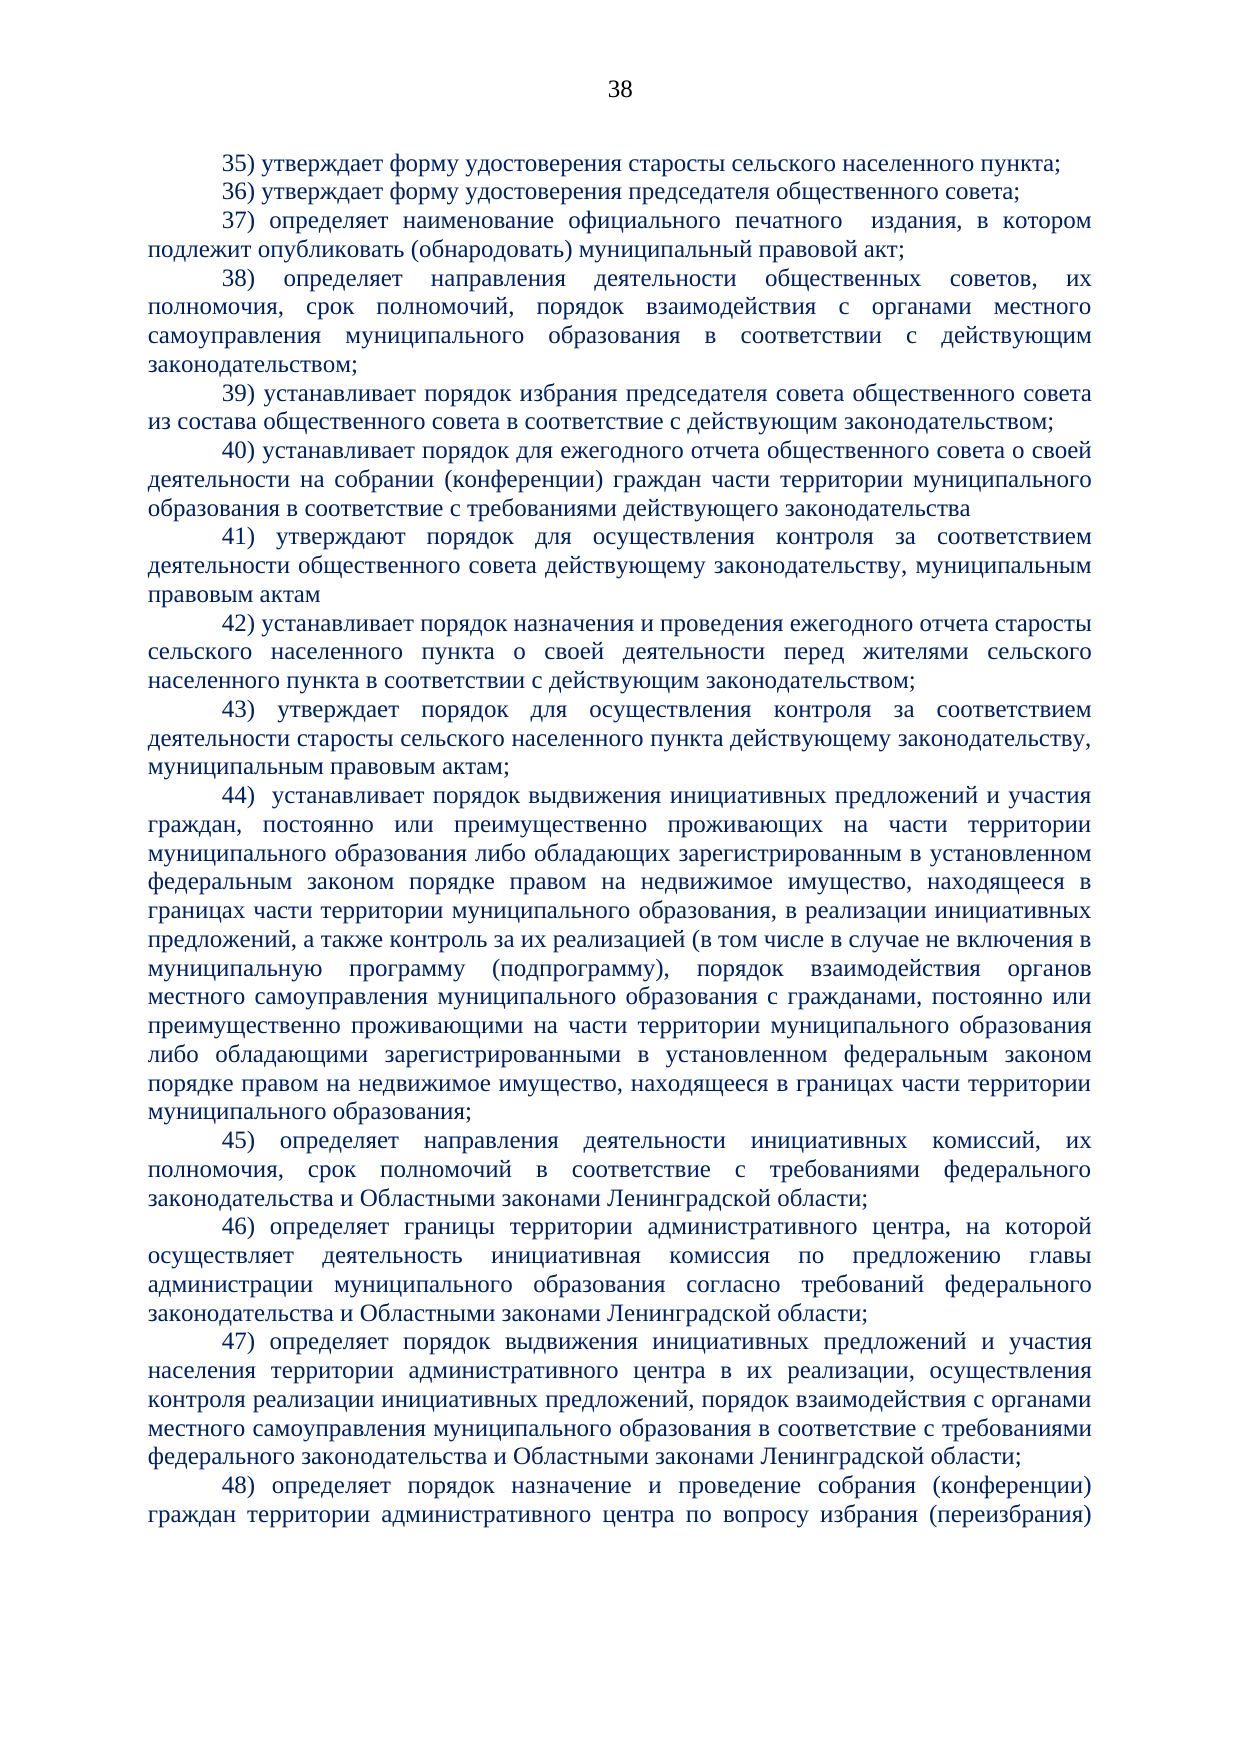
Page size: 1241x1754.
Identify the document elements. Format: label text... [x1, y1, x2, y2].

text 42) устанавливает порядок назначения и проведения ежегодного отчета старосты сельского населенного пункта о своей деятельности перед жителями сельского населенного пункта в соответствии с действующим законодательством; [148, 608, 1092, 694]
text 47) определяет порядок выдвижения инициативных предложений и участия населения территории административного центра в их реализации, осуществления контроля реализации инициативных предложений, порядок взаимодействия с органами местного самоуправления муниципального образования в соответствие с требованиями федерального законодательства и Областными законами Ленинградской области; [148, 1326, 1092, 1470]
text 40) устанавливает порядок для ежегодного отчета общественного совета о своей деятельности на собрании (конференции) граждан части территории муниципального образования в соответствие с требованиями действующего законодательства [148, 435, 1092, 521]
text 43) утверждает порядок для осуществления контроля за соответствием деятельности старосты сельского населенного пункта действующему законодательству, муниципальным правовым актам; [148, 694, 1092, 780]
text 38) определяет направления деятельности общественных советов, их полномочия, срок полномочий, порядок взаимодействия с органами местного самоуправления муниципального образования в соответствии с действующим законодательством; [148, 263, 1092, 378]
text 44) устанавливает порядок выдвижения инициативных предложений и участия граждан, постоянно или преимущественно проживающих на части территории муниципального образования либо обладающих зарегистрированным в установленном федеральным законом порядке правом на недвижимое имущество, находящееся в границах части территории муниципального образования, в реализации инициативных предложений, а также контроль за их реализацией (в том числе в случае не включения в муниципальную программу (подпрограмму), порядок взаимодействия органов местного самоуправления муниципального образования с гражданами, постоянно или преимущественно проживающими на части территории муниципального образования либо обладающими зарегистрированными в установленном федеральным законом порядке правом на недвижимое имущество, находящееся в границах части территории муниципального образования; [148, 780, 1092, 1125]
text 46) определяет границы территории административного центра, на которой осуществляет деятельность инициативная комиссия по предложению главы администрации муниципального образования согласно требований федерального законодательства и Областными законами Ленинградской области; [148, 1211, 1092, 1326]
text 45) определяет направления деятельности инициативных комиссий, их полномочия, срок полномочий в соответствие с требованиями федерального законодательства и Областными законами Ленинградской области; [148, 1125, 1092, 1211]
text 36) утверждает форму удостоверения председателя общественного совета; [148, 176, 1092, 205]
text 39) устанавливает порядок избрания председателя совета общественного совета из состава общественного совета в соответствие с действующим законодательством; [148, 378, 1092, 435]
text 41) утверждают порядок для осуществления контроля за соответствием деятельности общественного совета действующему законодательству, муниципальным правовым актам [148, 521, 1092, 608]
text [148, 1470, 1092, 1528]
text 37) определяет наименование официального печатного издания, в котором подлежит опубликовать (обнародовать) муниципальный правовой акт; [148, 205, 1092, 263]
text 35) утверждает форму удостоверения старосты сельского населенного пункта; [148, 148, 1092, 176]
